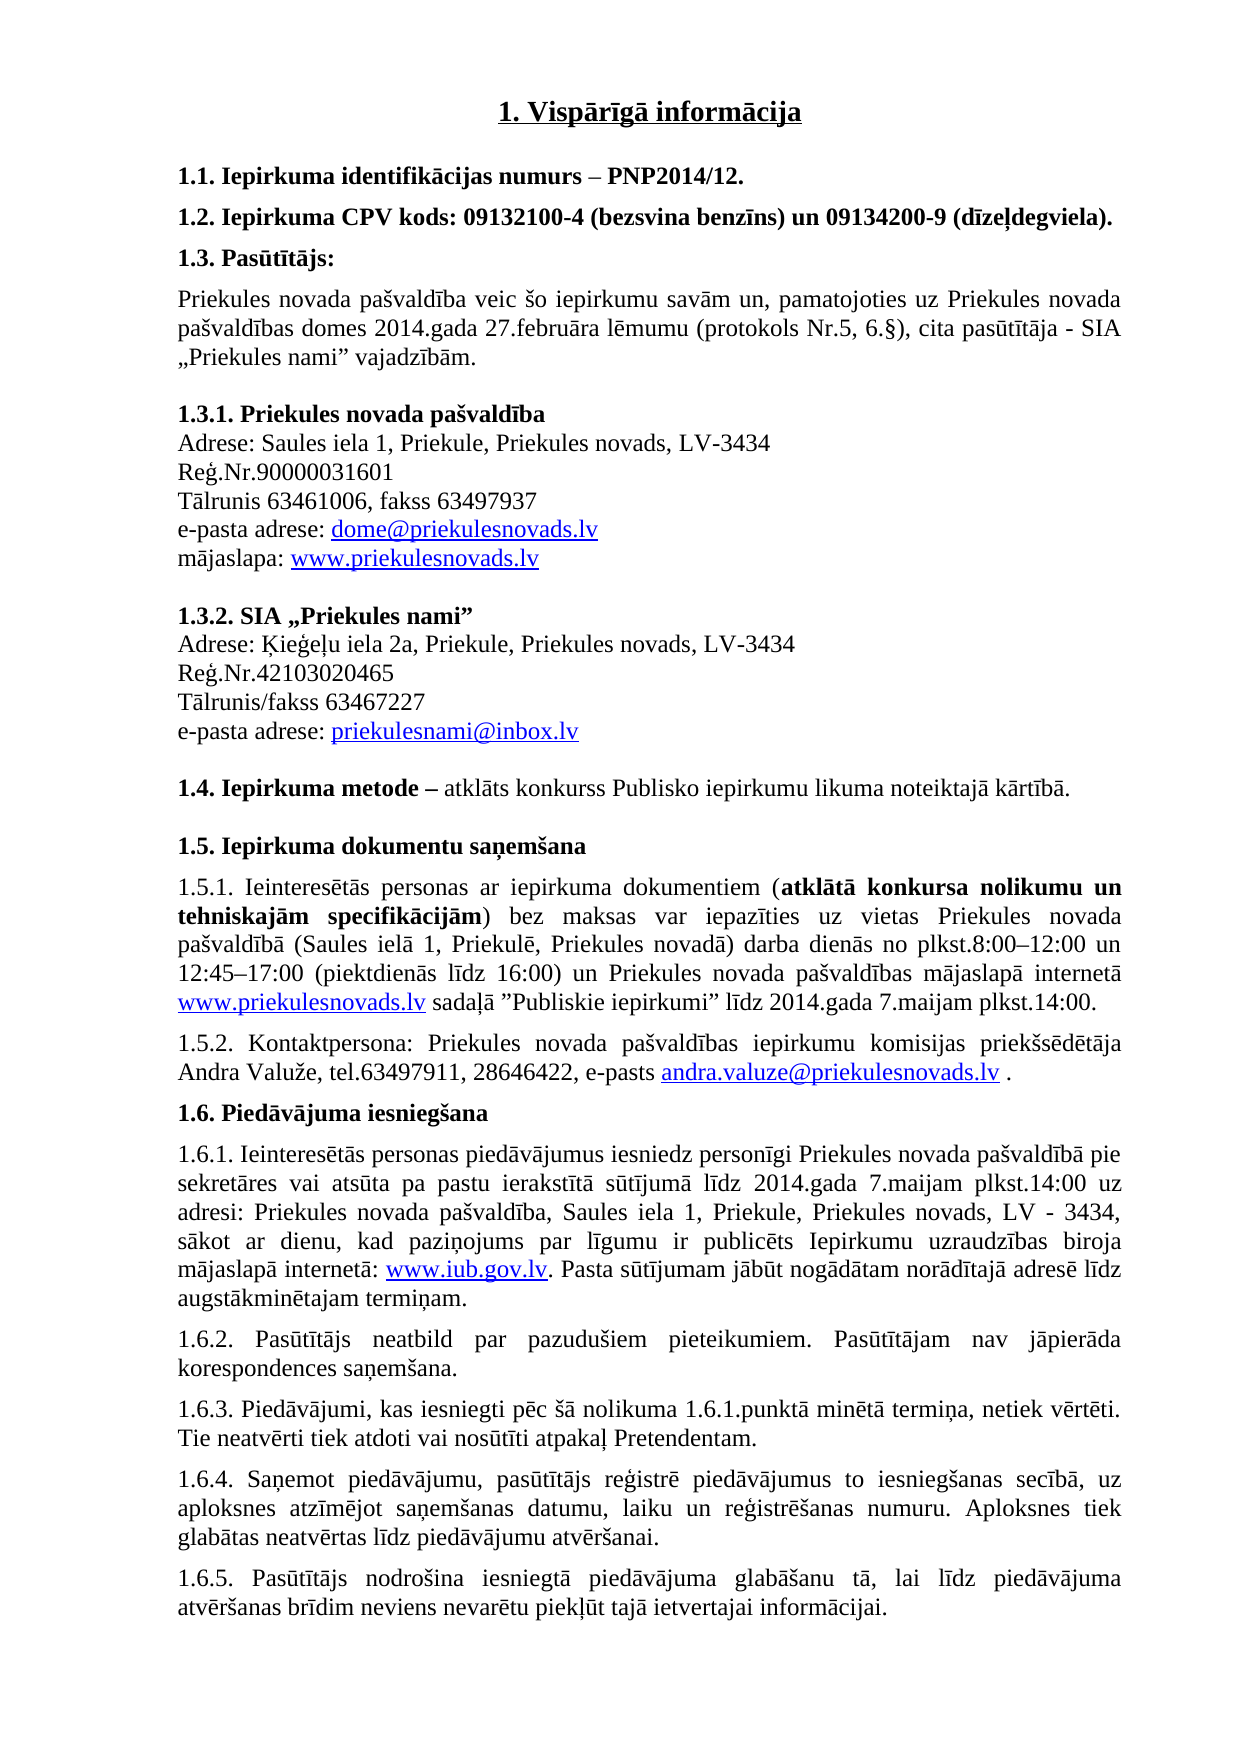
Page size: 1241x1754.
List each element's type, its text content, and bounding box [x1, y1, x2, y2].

text 1. Vispārīgā informācija [177, 94, 1122, 127]
text 1.5.2. Kontaktpersona: Priekules novada pašvaldības iepirkumu komisijas priekšsēdētāja Andra Valuže, tel.63497911, 28646422, e-pasts andra.valuze@priekulesnovads.lv . [177, 1028, 1122, 1086]
text 1.5. Iepirkuma dokumentu saņemšana [177, 831, 1122, 859]
text 1.6. Piedāvājuma iesniegšana [177, 1098, 1122, 1127]
text 1.6.4. Saņemot piedāvājumu, pasūtītājs reģistrē piedāvājumus to iesniegšanas secībā, uz aploksnes atzīmējot saņemšanas datumu, laiku un reģistrēšanas numuru. Aploksnes tiek glabātas neatvērtas līdz piedāvājumu atvēršanai. [177, 1464, 1122, 1551]
text 1.6.5. Pasūtītājs nodrošina iesniegtā piedāvājuma glabāšanu tā, lai līdz piedāvājuma atvēršanas brīdim neviens nevarētu piekļūt tajā ietvertajai informācijai. [177, 1563, 1122, 1621]
text 1.3.1. Priekules novada pašvaldība [177, 399, 1122, 428]
text Reģ.Nr.90000031601 [177, 457, 1122, 486]
list Iepirkuma identifikācijas numurs – PNP2014/12. [177, 161, 1122, 189]
text 1.3.2. SIA „Priekules nami” [177, 601, 1122, 629]
text 1.4. Iepirkuma metode – atklāts konkurss Publisko iepirkumu likuma noteiktajā kārtībā. [177, 773, 1122, 802]
text Adrese: Ķieģeļu iela 2a, Priekule, Priekules novads, LV-3434 [177, 629, 1122, 658]
text 1.5.1. Ieinteresētās personas ar iepirkuma dokumentiem (atklātā konkursa nolikumu un tehniskajām specifikācijām) bez maksas var iepazīties uz vietas Priekules novada pašvaldībā (Saules ielā 1, Priekulē, Priekules novadā) darba dienās no plkst.8:00–12:00 un 12:45–17:00 (piektdienās līdz 16:00) un Priekules novada pašvaldības mājaslapā internetā www.priekulesnovads.lv sadaļā ”Publiskie iepirkumi” līdz 2014.gada 7.maijam plkst.14:00. [177, 872, 1122, 1016]
text e-pasta adrese: dome@priekulesnovads.lv [177, 514, 1122, 543]
text 1.6.3. Piedāvājumi, kas iesniegti pēc šā nolikuma 1.6.1.punktā minētā termiņa, netiek vērtēti. Tie neatvērti tiek atdoti vai nosūtīti atpakaļ Pretendentam. [177, 1394, 1122, 1452]
text 1.3. Pasūtītājs: [177, 243, 1122, 272]
text Adrese: Saules iela 1, Priekule, Priekules novads, LV-3434 [177, 428, 1122, 457]
text 1.6.2. Pasūtītājs neatbild par pazudušiem pieteikumiem. Pasūtītājam nav jāpierāda korespondences saņemšana. [177, 1324, 1122, 1382]
text Tālrunis/fakss 63467227 [177, 687, 1122, 716]
text 1.6.1. Ieinteresētās personas piedāvājumus iesniedz personīgi Priekules novada pašvaldībā pie sekretāres vai atsūta pa pastu ierakstītā sūtījumā līdz 2014.gada 7.maijam plkst.14:00 uz adresi: Priekules novada pašvaldība, Saules iela 1, Priekule, Priekules novads, LV - 3434, sākot ar dienu, kad paziņojums par līgumu ir publicēts Iepirkumu uzraudzības biroja mājaslapā internetā: www.iub.gov.lv. Pasta sūtījumam jābūt nogādātam norādītajā adresē līdz augstākminētajam termiņam. [177, 1139, 1122, 1312]
text 1.2. Iepirkuma CPV kods: 09132100-4 (bezsvina benzīns) un 09134200-9 (dīzeļdegviela). [177, 202, 1122, 231]
text Reģ.Nr.42103020465 [177, 658, 1122, 687]
text Tālrunis 63461006, fakss 63497937 [177, 486, 1122, 514]
text e-pasta adrese: priekulesnami@inbox.lv [177, 716, 1122, 744]
text Priekules novada pašvaldība veic šo iepirkumu savām un, pamatojoties uz Priekules novada pašvaldības domes 2014.gada 27.februāra lēmumu (protokols Nr.5, 6.§), cita pasūtītāja - SIA „Priekules nami” vajadzībām. [177, 284, 1122, 371]
text mājaslapa: www.priekulesnovads.lv [177, 543, 1122, 572]
